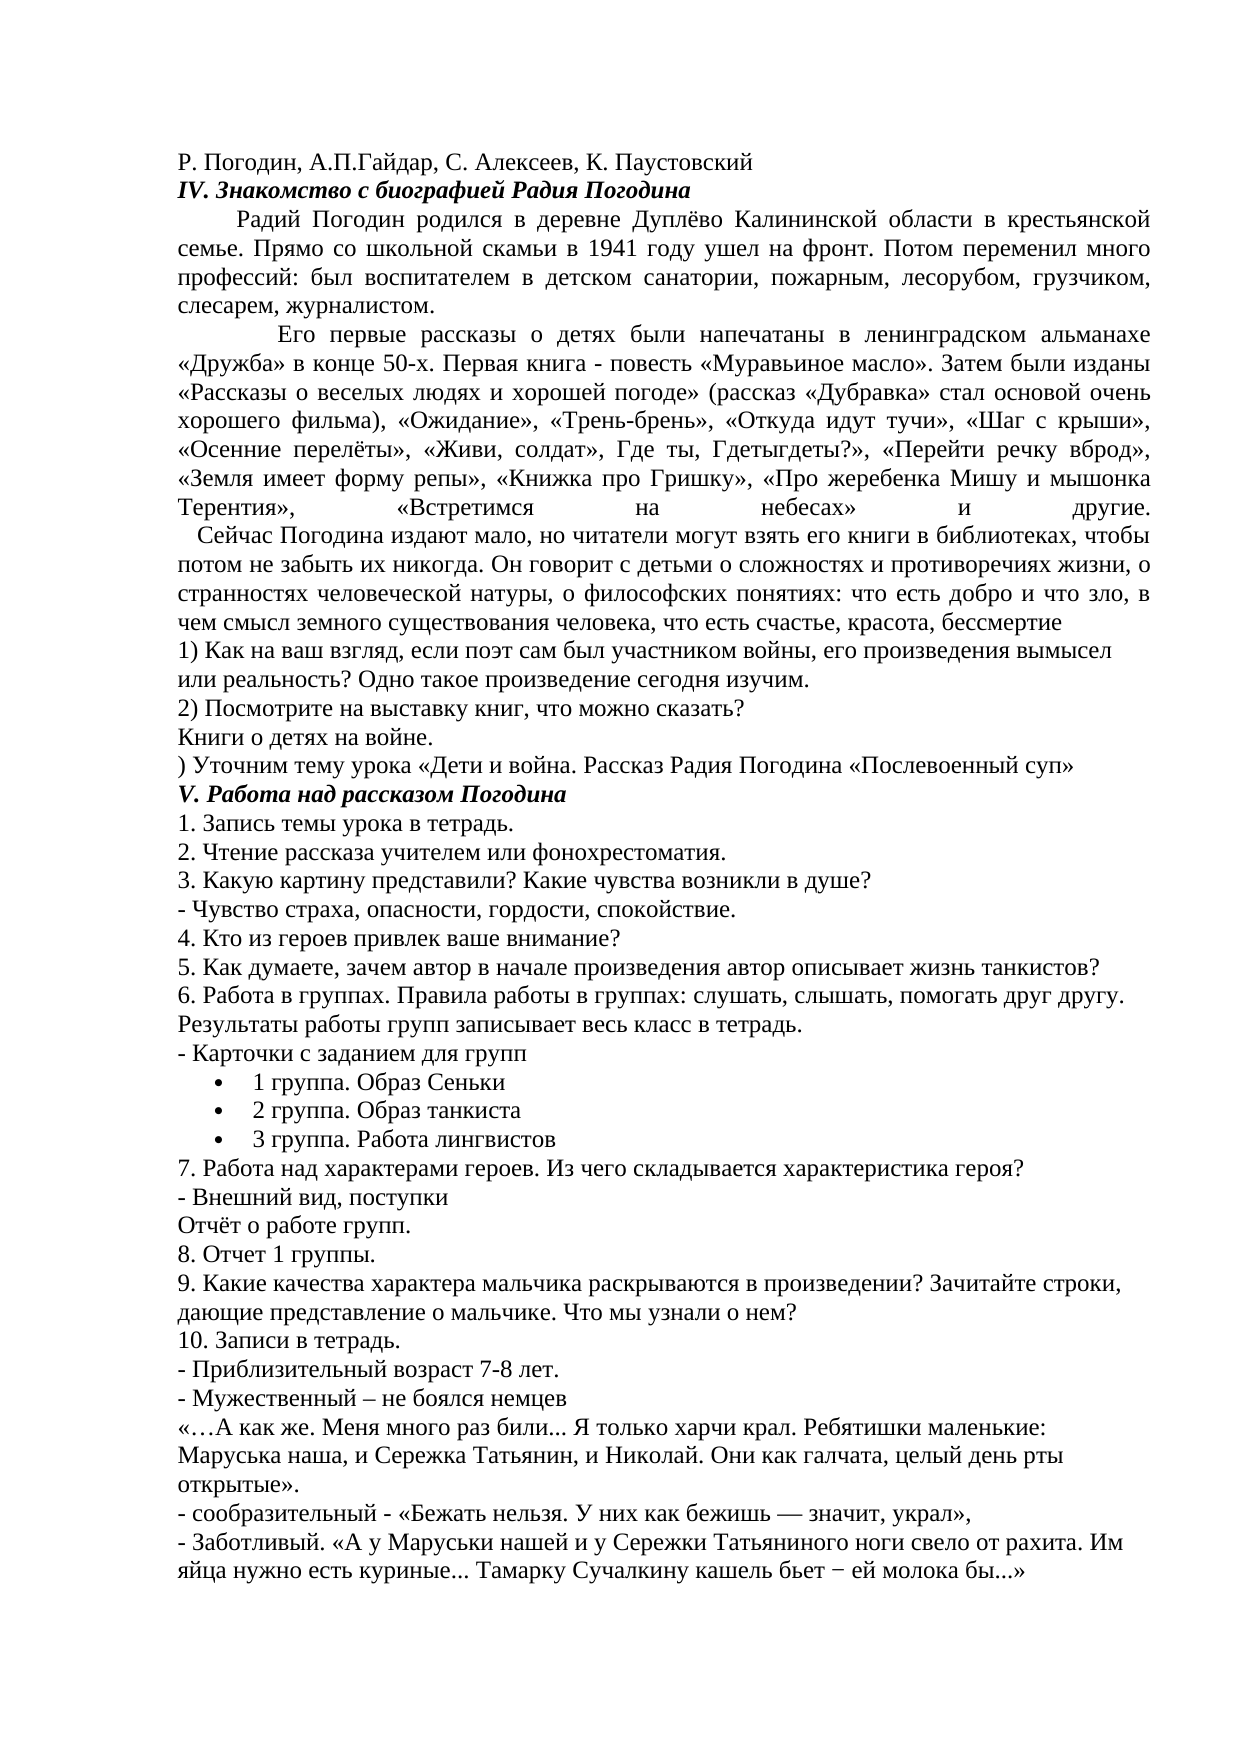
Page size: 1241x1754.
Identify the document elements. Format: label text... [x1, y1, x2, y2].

text «…А как же. Меня много раз били... Я только харчи крал. Ребятишки маленькие: Маруська наша, и Сережка Татьянин, и Николай. Они как галчата, целый день рты открытые». [177, 1412, 1152, 1498]
text - Карточки с заданием для групп [177, 1038, 1152, 1067]
subtitle V. Работа над рассказом Погодина [177, 779, 1152, 808]
text Результаты работы групп записывает весь класс в тетрадь. [177, 1009, 1152, 1038]
list 1 группа. Образ Сеньки [215, 1067, 1152, 1096]
text 8. Отчет 1 группы. [177, 1239, 1152, 1268]
text 10. Записи в тетрадь. [177, 1326, 1152, 1354]
text Его первые рассказы о детях были напечатаны в ленинградском альманахе «Дружба» в конце 50-х. Первая книга - повесть «Муравьиное масло». Затем были изданы «Рассказы о веселых людях и хорошей погоде» (рассказ «Дубравка» стал основой очень хорошего фильма), «Ожидание», «Трень-брень», «Откуда идут тучи», «Шаг с крыши», «Осенние перелёты», «Живи, солдат», Где ты, Гдетыгдеты?», «Перейти речку вброд», «Земля имеет форму репы», «Книжка про Гришку», «Про жеребенка Мишу и мышонка Терентия», «Встретимся на небесах» и другие. Сейчас Погодина издают мало, но читатели могут взять его книги в библиотеках, чтобы потом не забыть их никогда. Он говорит с детьми о сложностях и противоречиях жизни, о странностях человеческой натуры, о философских понятиях: что есть добро и что зло, в чем смысл земного существования человека, что есть счастье, красота, бессмертие [177, 319, 1152, 636]
text Р. Погодин, А.П.Гайдар, С. Алексеев, К. Паустовский [177, 147, 1152, 176]
text - Внешний вид, поступки [177, 1182, 1152, 1211]
text 1. Запись темы урока в тетрадь. [177, 808, 1152, 837]
subtitle IV. Знакомство с биографией Радия Погодина [177, 176, 1152, 204]
text 9. Какие качества характера мальчика раскрываются в произведении? Зачитайте строки, дающие представление о мальчике. Что мы узнали о нем? [177, 1268, 1152, 1326]
text - Приблизительный возраст 7-8 лет. [177, 1354, 1152, 1383]
text 6. Работа в группах. Правила работы в группах: слушать, слышать, помогать друг другу. [177, 981, 1152, 1009]
text 3. Какую картину представили? Какие чувства возникли в душе? [177, 866, 1152, 894]
text 4. Кто из героев привлек ваше внимание? [177, 923, 1152, 952]
text 1) Как на ваш взгляд, если поэт сам был участником войны, его произведения вымысел или реальность? Одно такое произведение сегодня изучим. [177, 636, 1152, 693]
text Книги о детях на войне. [177, 722, 1152, 751]
list 2 группа. Образ танкиста [215, 1096, 1152, 1124]
text - сообразительный - «Бежать нельзя. У них как бежишь — значит, украл», [177, 1498, 1152, 1527]
text 7. Работа над характерами героев. Из чего складывается характеристика героя? [177, 1153, 1152, 1182]
text - Заботливый. «А у Маруськи нашей и у Сережки Татьяниного ноги свело от рахита. Им яйца нужно есть куриные... Тамарку Сучалкину кашель бьет − ей молока бы...» [177, 1527, 1152, 1584]
text - Мужественный – не боялся немцев [177, 1383, 1152, 1412]
text 5. Как думаете, зачем автор в начале произведения автор описывает жизнь танкистов? [177, 952, 1152, 981]
text ) Уточним тему урока «Дети и война. Рассказ Радия Погодина «Послевоенный суп» [177, 751, 1152, 779]
text 2. Чтение рассказа учителем или фонохрестоматия. [177, 837, 1152, 866]
text - Чувство страха, опасности, гордости, спокойствие. [177, 894, 1152, 923]
list 3 группа. Работа лингвистов [215, 1124, 1152, 1153]
text Отчёт о работе групп. [177, 1211, 1152, 1239]
text Радий Погодин родился в деревне Дуплёво Калининской области в крестьянской семье. Прямо со школьной скамьи в 1941 году ушел на фронт. Потом переменил много профессий: был воспитателем в детском санатории, пожарным, лесорубом, грузчиком, слесарем, журналистом. [177, 204, 1152, 319]
text 2) Посмотрите на выставку книг, что можно сказать? [177, 693, 1152, 722]
